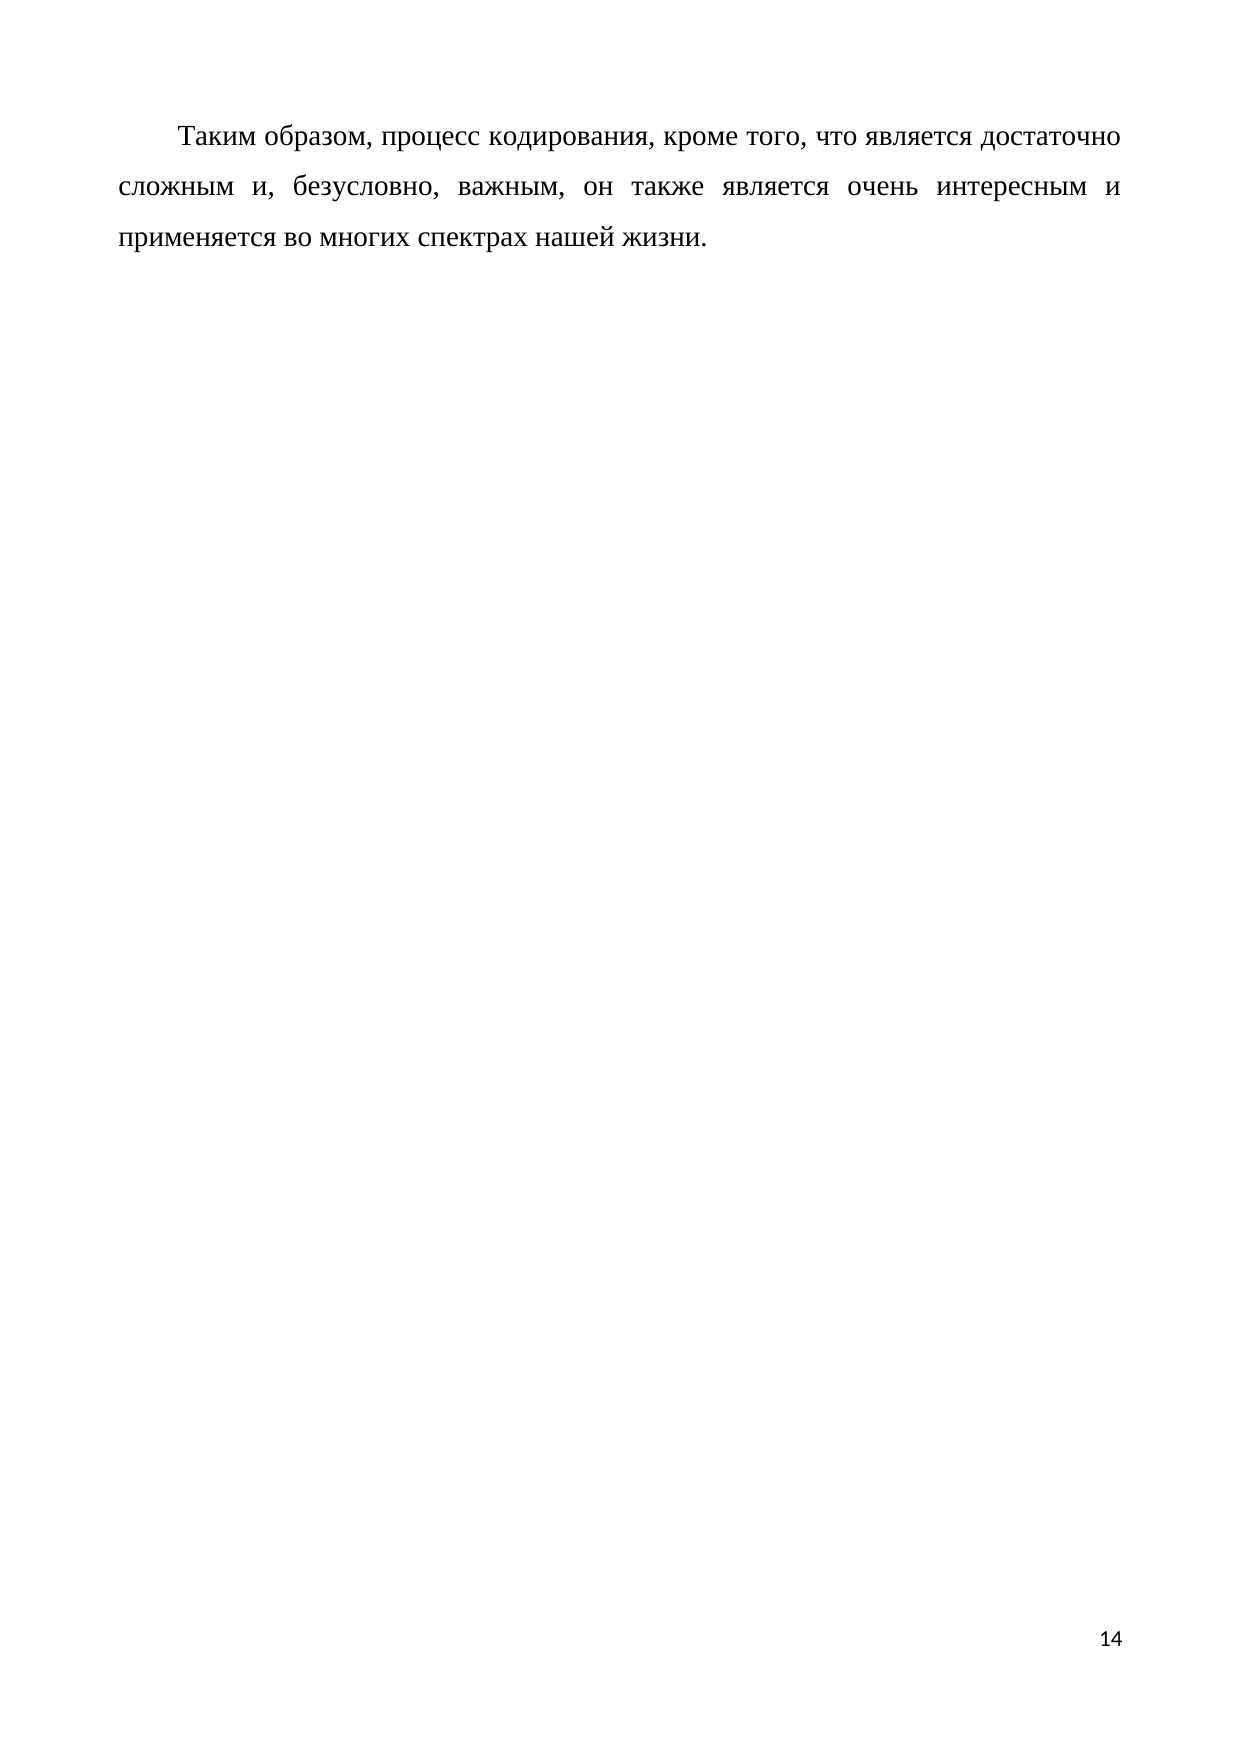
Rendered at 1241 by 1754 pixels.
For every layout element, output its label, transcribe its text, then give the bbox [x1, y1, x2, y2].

text Таким образом, процесс кодирования, кроме того, что является достаточно сложным и, безусловно, важным, он также является очень интересным и применяется во многих спектрах нашей жизни. [118, 202, 1122, 252]
text Таким образом, процесс кодирования, кроме того, что является достаточно сложным и, безусловно, важным, он также является очень интересным и применяется во многих спектрах нашей жизни. [118, 118, 1122, 169]
